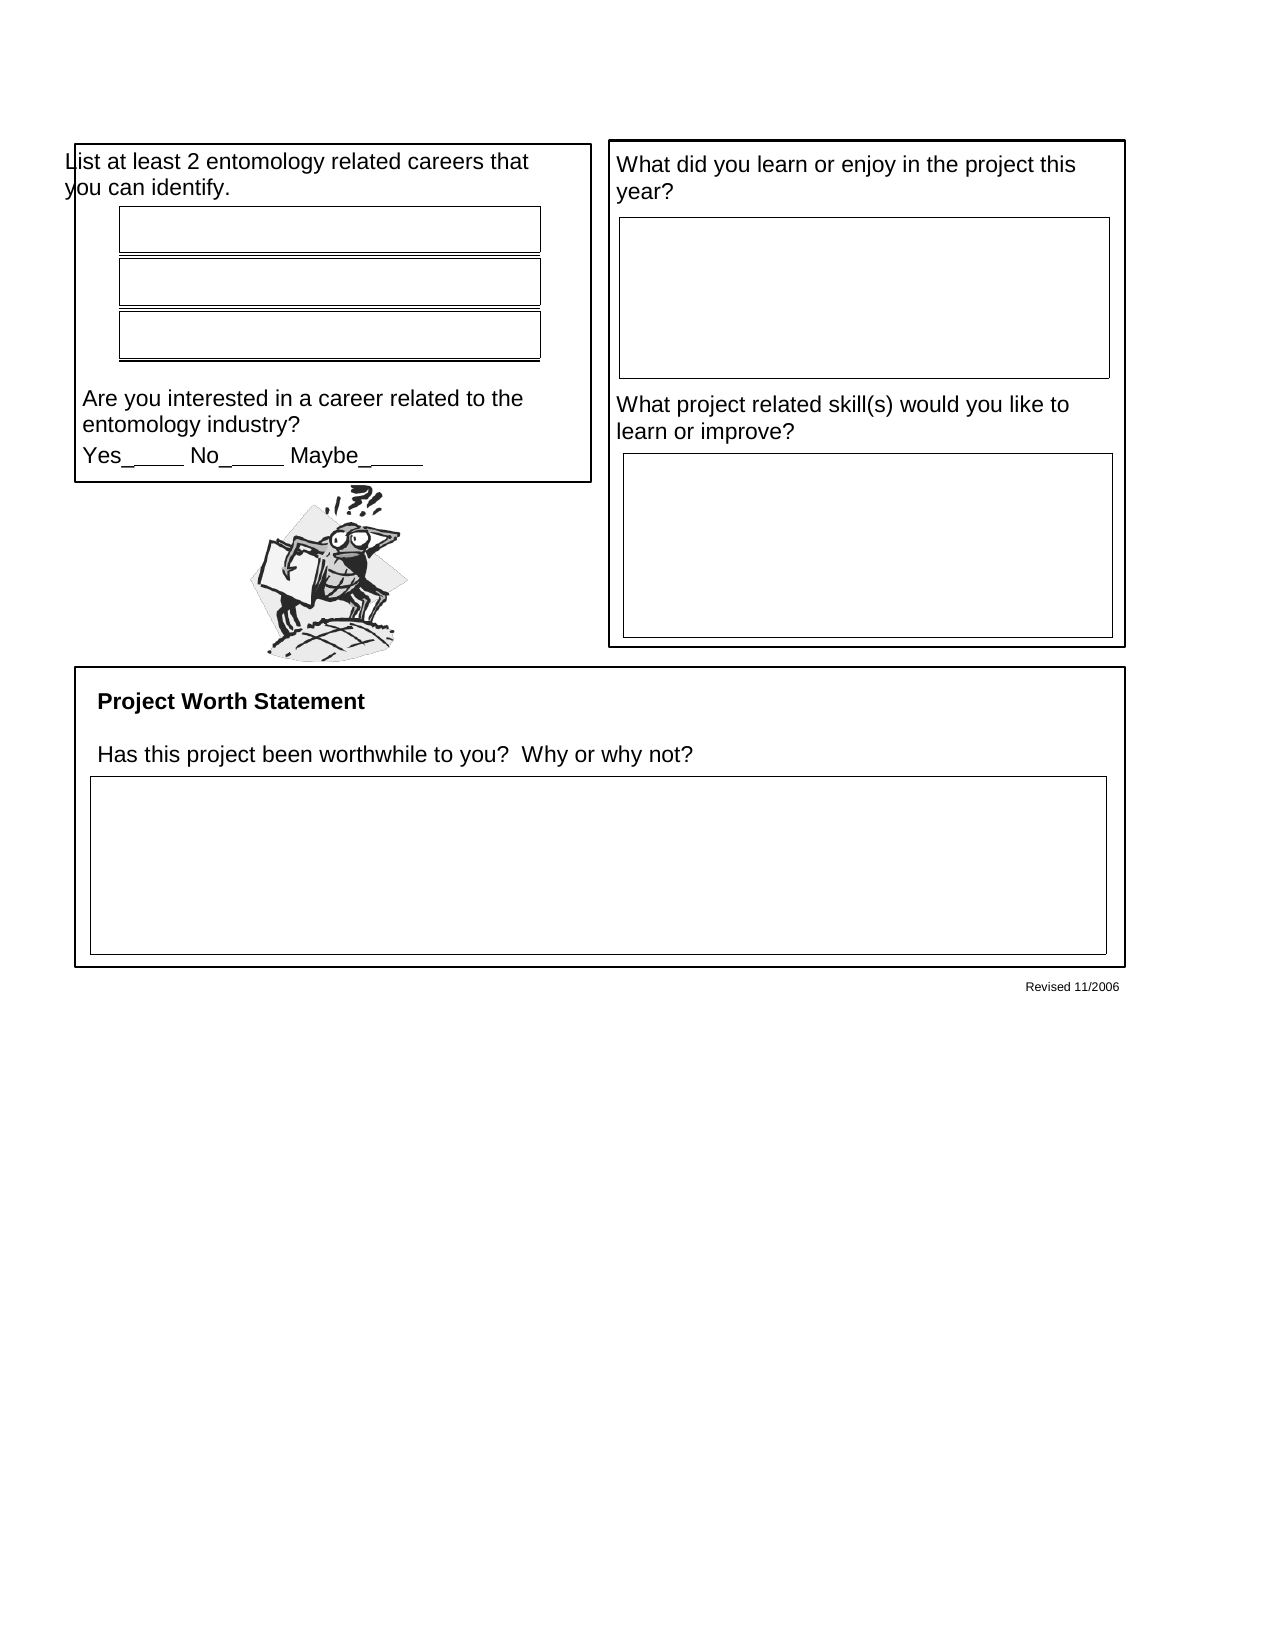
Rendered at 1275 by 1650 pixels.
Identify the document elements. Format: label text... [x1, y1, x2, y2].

text Has this project been worthwhile to you? Why or why not? [97, 741, 1137, 767]
text Yes_ No_ Maybe_ [82, 442, 548, 467]
text Project Worth Statement [97, 688, 1137, 714]
text List at least 2 entomology related careers that you can identify. [64, 148, 552, 201]
text Are you interested in a career related to the entomology industry? [82, 385, 529, 438]
text What project related skill(s) would you like to learn or improve? [616, 391, 1075, 444]
text What did you learn or enjoy in the project this year? [616, 151, 1081, 204]
text Revised 11/2006 [64, 980, 1119, 994]
picture [250, 485, 408, 662]
